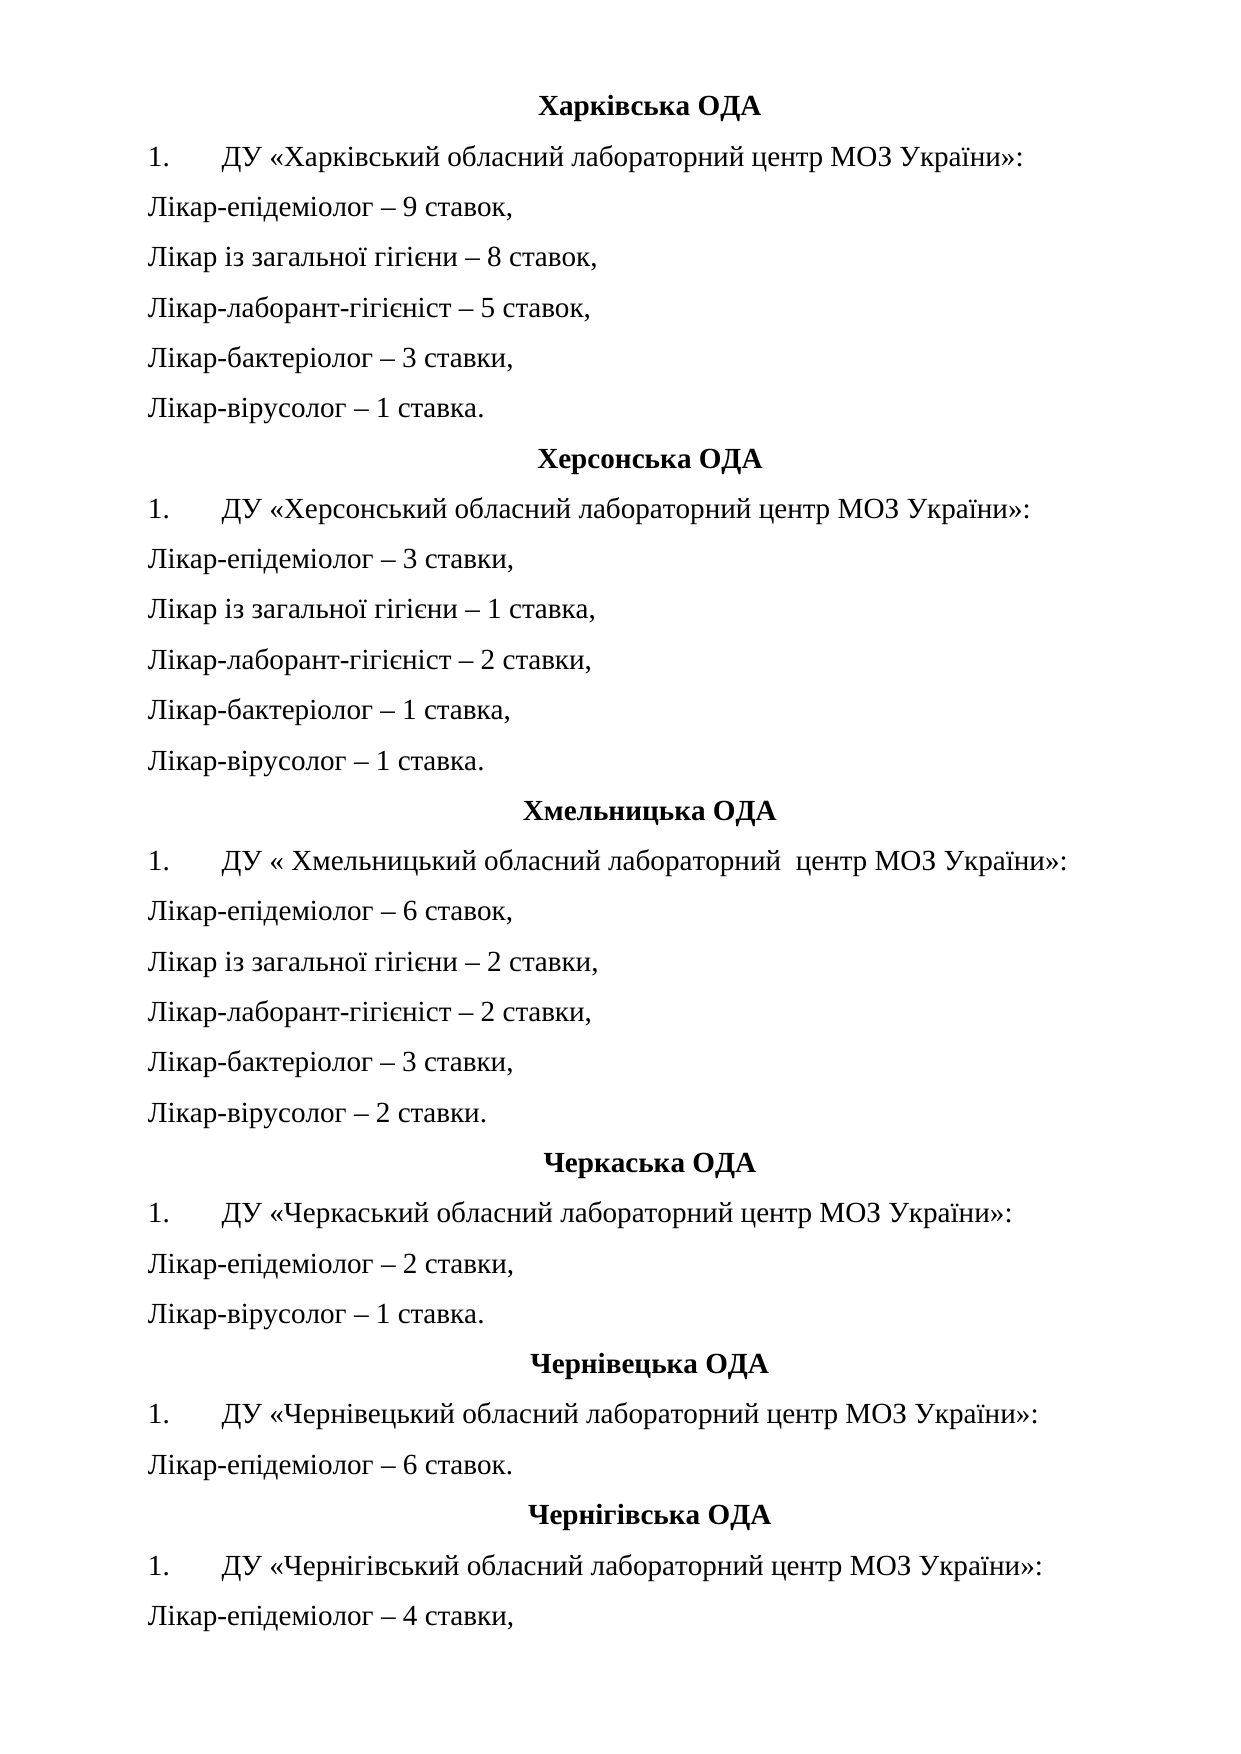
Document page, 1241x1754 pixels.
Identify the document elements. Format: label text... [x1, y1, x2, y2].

text Лікар із загальної гігієни – 8 ставок, [148, 239, 1152, 273]
text 1. ДУ «Черкаський обласний лабораторний центр МОЗ України»: [148, 1195, 1152, 1229]
text Лікар-епідеміолог – 9 ставок, [148, 189, 1152, 223]
text 1. ДУ « Хмельницький обласний лабораторний центр МОЗ України»: [148, 843, 1152, 877]
text Лікар-епідеміолог – 4 ставки, [148, 1598, 1152, 1631]
text Лікар-епідеміолог – 2 ставки, [148, 1246, 1152, 1279]
text Лікар-епідеміолог – 6 ставок, [148, 893, 1152, 927]
text Лікар-лаборант-гігієніст – 5 ставок, [148, 290, 1152, 323]
text Черкаська ОДА [148, 1145, 1152, 1179]
text Херсонська ОДА [148, 441, 1152, 474]
text Чернігівська ОДА [148, 1497, 1152, 1531]
text Чернівецька ОДА [148, 1346, 1152, 1380]
text Лікар-епідеміолог – 6 ставок. [148, 1447, 1152, 1481]
text Лікар із загальної гігієни – 1 ставка, [148, 592, 1152, 625]
text Лікар-вірусолог – 1 ставка. [148, 390, 1152, 424]
text Лікар-вірусолог – 2 ставки. [148, 1095, 1152, 1128]
text Хмельницька ОДА [148, 793, 1152, 826]
text Лікар-бактеріолог – 1 ставка, [148, 692, 1152, 726]
text Лікар-епідеміолог – 3 ставки, [148, 541, 1152, 575]
text Лікар-вірусолог – 1 ставка. [148, 743, 1152, 776]
text 1. ДУ «Чернігівський обласний лабораторний центр МОЗ України»: [148, 1548, 1152, 1581]
text Лікар-вірусолог – 1 ставка. [148, 1296, 1152, 1329]
text Лікар-бактеріолог – 3 ставки, [148, 340, 1152, 374]
text Харківська ОДА [148, 88, 1152, 122]
text 1. ДУ «Чернівецький обласний лабораторний центр МОЗ України»: [148, 1397, 1152, 1430]
text Лікар-бактеріолог – 3 ставки, [148, 1044, 1152, 1078]
text 1. ДУ «Херсонський обласний лабораторний центр МОЗ України»: [148, 491, 1152, 524]
text Лікар-лаборант-гігієніст – 2 ставки, [148, 994, 1152, 1028]
text Лікар із загальної гігієни – 2 ставки, [148, 944, 1152, 977]
text 1. ДУ «Харківський обласний лабораторний центр МОЗ України»: [148, 139, 1152, 172]
text Лікар-лаборант-гігієніст – 2 ставки, [148, 642, 1152, 676]
